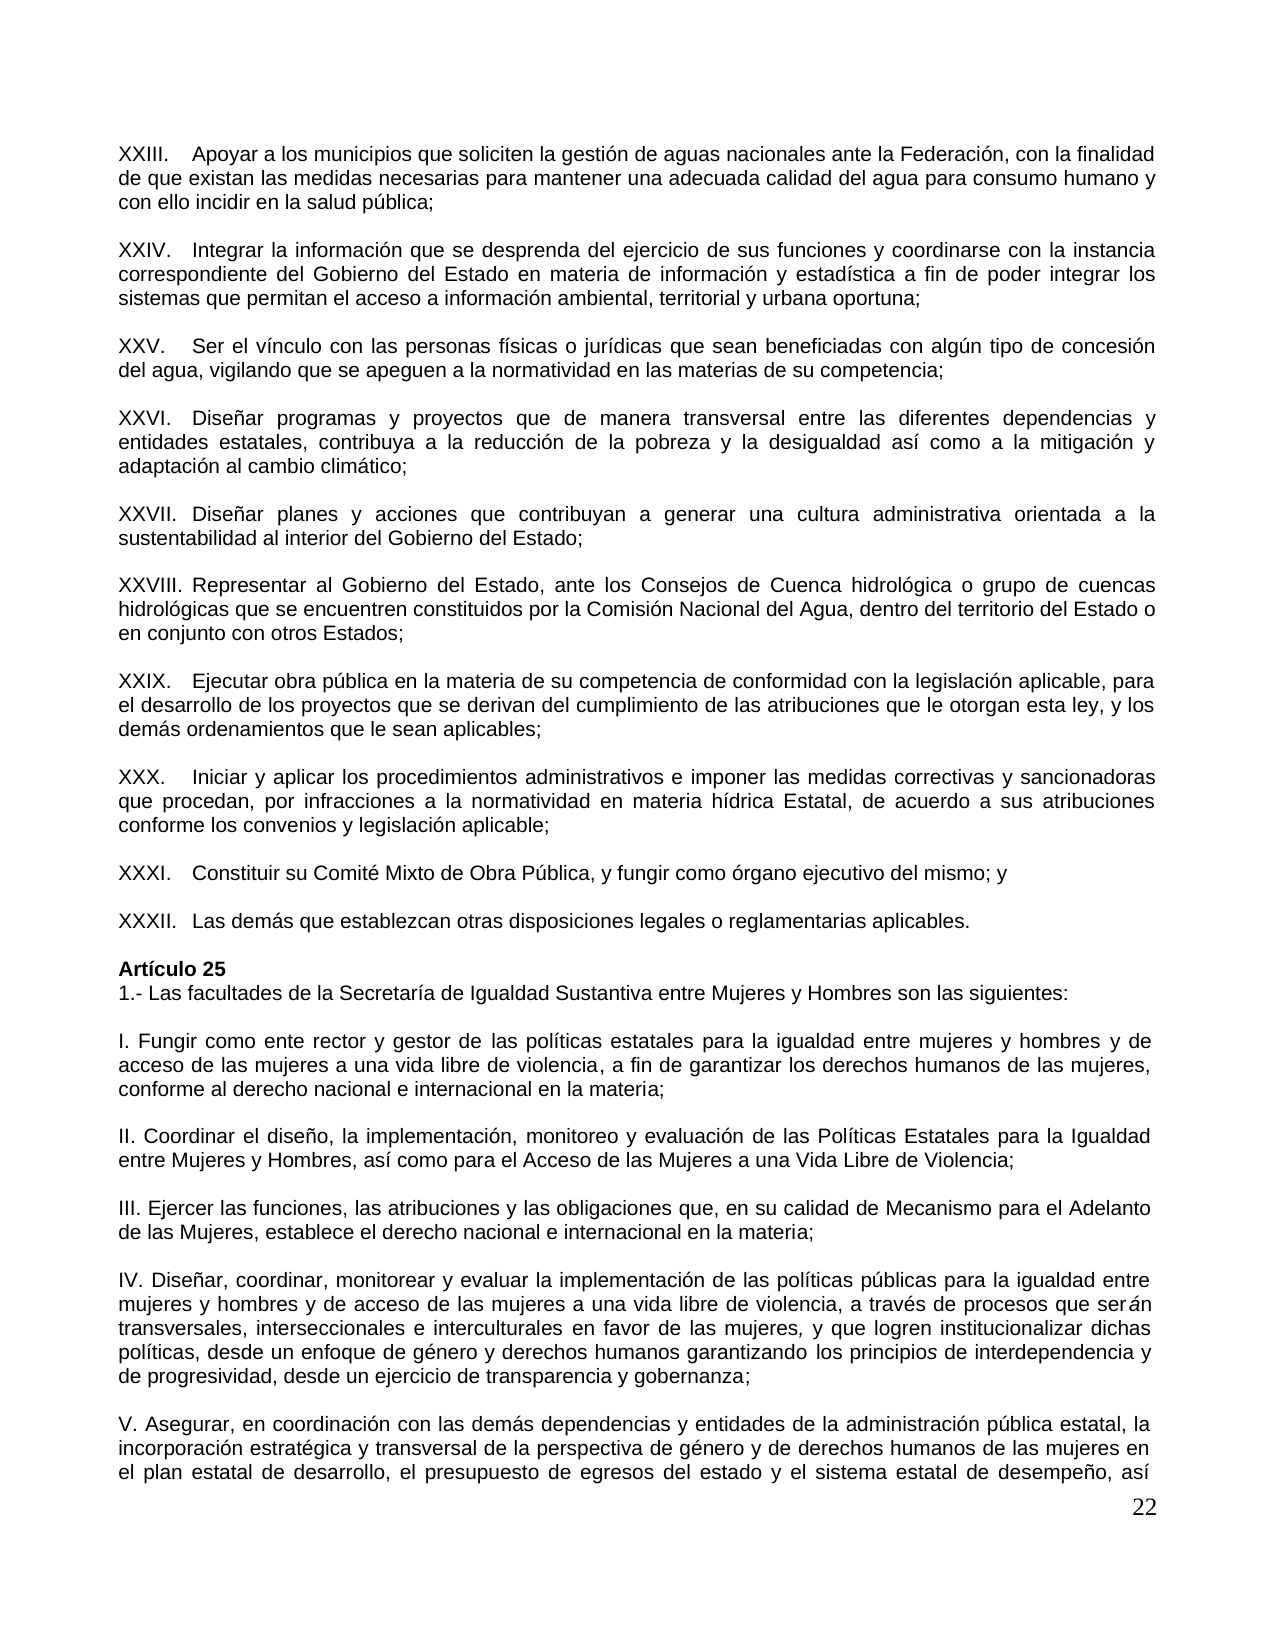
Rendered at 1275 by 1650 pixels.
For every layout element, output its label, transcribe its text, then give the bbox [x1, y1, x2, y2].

list Ejecutar obra pública en la materia de su competencia de conformidad con la legislación aplicable, para el desarrollo de los proyectos que se derivan del cumplimiento de las atribuciones que le otorgan esta ley, y los demás ordenamientos que le sean aplicables; [118, 669, 1157, 741]
list Diseñar programas y proyectos que de manera transversal entre las diferentes dependencias y entidades estatales, contribuya a la reducción de la pobreza y la desigualdad así como a la mitigación y adaptación al cambio climático; [118, 406, 1157, 477]
text II. Coordinar el diseño, la implementación, monitoreo y evaluación de las Políticas Estatales para la Igualdad entre Mujeres y Hombres, así como para el Acceso de las Mujeres a una Vida Libre de Violencia; [118, 1124, 1152, 1172]
text III. Ejercer las funciones, las atribuciones y las obligaciones que, en su calidad de Mecanismo para el Adelanto de las Mujeres, establece el derecho nacional e internacional en la materia; [118, 1196, 1152, 1244]
list Integrar la información que se desprenda del ejercicio de sus funciones y coordinarse con la instancia correspondiente del Gobierno del Estado en materia de información y estadística a fin de poder integrar los sistemas que permitan el acceso a información ambiental, territorial y urbana oportuna; [118, 238, 1157, 310]
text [118, 1412, 1152, 1484]
list Apoyar a los municipios que soliciten la gestión de aguas nacionales ante la Federación, con la finalidad de que existan las medidas necesarias para mantener una adecuada calidad del agua para consumo humano y con ello incidir en la salud pública; [118, 142, 1157, 214]
list Ser el vínculo con las personas físicas o jurídicas que sean beneficiadas con algún tipo de concesión del agua, vigilando que se apeguen a la normatividad en las materias de su competencia; [118, 334, 1157, 382]
text Artículo 25 [118, 957, 1157, 981]
list Diseñar planes y acciones que contribuyan a generar una cultura administrativa orientada a la sustentabilidad al interior del Gobierno del Estado; [118, 501, 1157, 549]
text 1.- Las facultades de la Secretaría de Igualdad Sustantiva entre Mujeres y Hombres son las siguientes: [118, 981, 1157, 1004]
list Las demás que establezcan otras disposiciones legales o reglamentarias aplicables. [118, 909, 1157, 933]
list Iniciar y aplicar los procedimientos administrativos e imponer las medidas correctivas y sancionadoras que procedan, por infracciones a la normatividad en materia hídrica Estatal, de acuerdo a sus atribuciones conforme los convenios y legislación aplicable; [118, 765, 1157, 837]
text I. Fungir como ente rector y gestor de las políticas estatales para la igualdad entre mujeres y hombres y de acceso de las mujeres a una vida libre de violencia, a fin de garantizar los derechos humanos de las mujeres, conforme al derecho nacional e internacional en la materia; [118, 1028, 1152, 1100]
list Constituir su Comité Mixto de Obra Pública, y fungir como órgano ejecutivo del mismo; y [118, 861, 1157, 885]
text IV. Diseñar, coordinar, monitorear y evaluar la implementación de las políticas públicas para la igualdad entre mujeres y hombres y de acceso de las mujeres a una vida libre de violencia, a través de procesos que serán transversales, interseccionales e interculturales en favor de las mujeres, y que logren institucionalizar dichas políticas, desde un enfoque de género y derechos humanos garantizando los principios de interdependencia y de progresividad, desde un ejercicio de transparencia y gobernanza; [118, 1268, 1152, 1388]
list Representar al Gobierno del Estado, ante los Consejos de Cuenca hidrológica o grupo de cuencas hidrológicas que se encuentren constituidos por la Comisión Nacional del Agua, dentro del territorio del Estado o en conjunto con otros Estados; [118, 573, 1157, 645]
